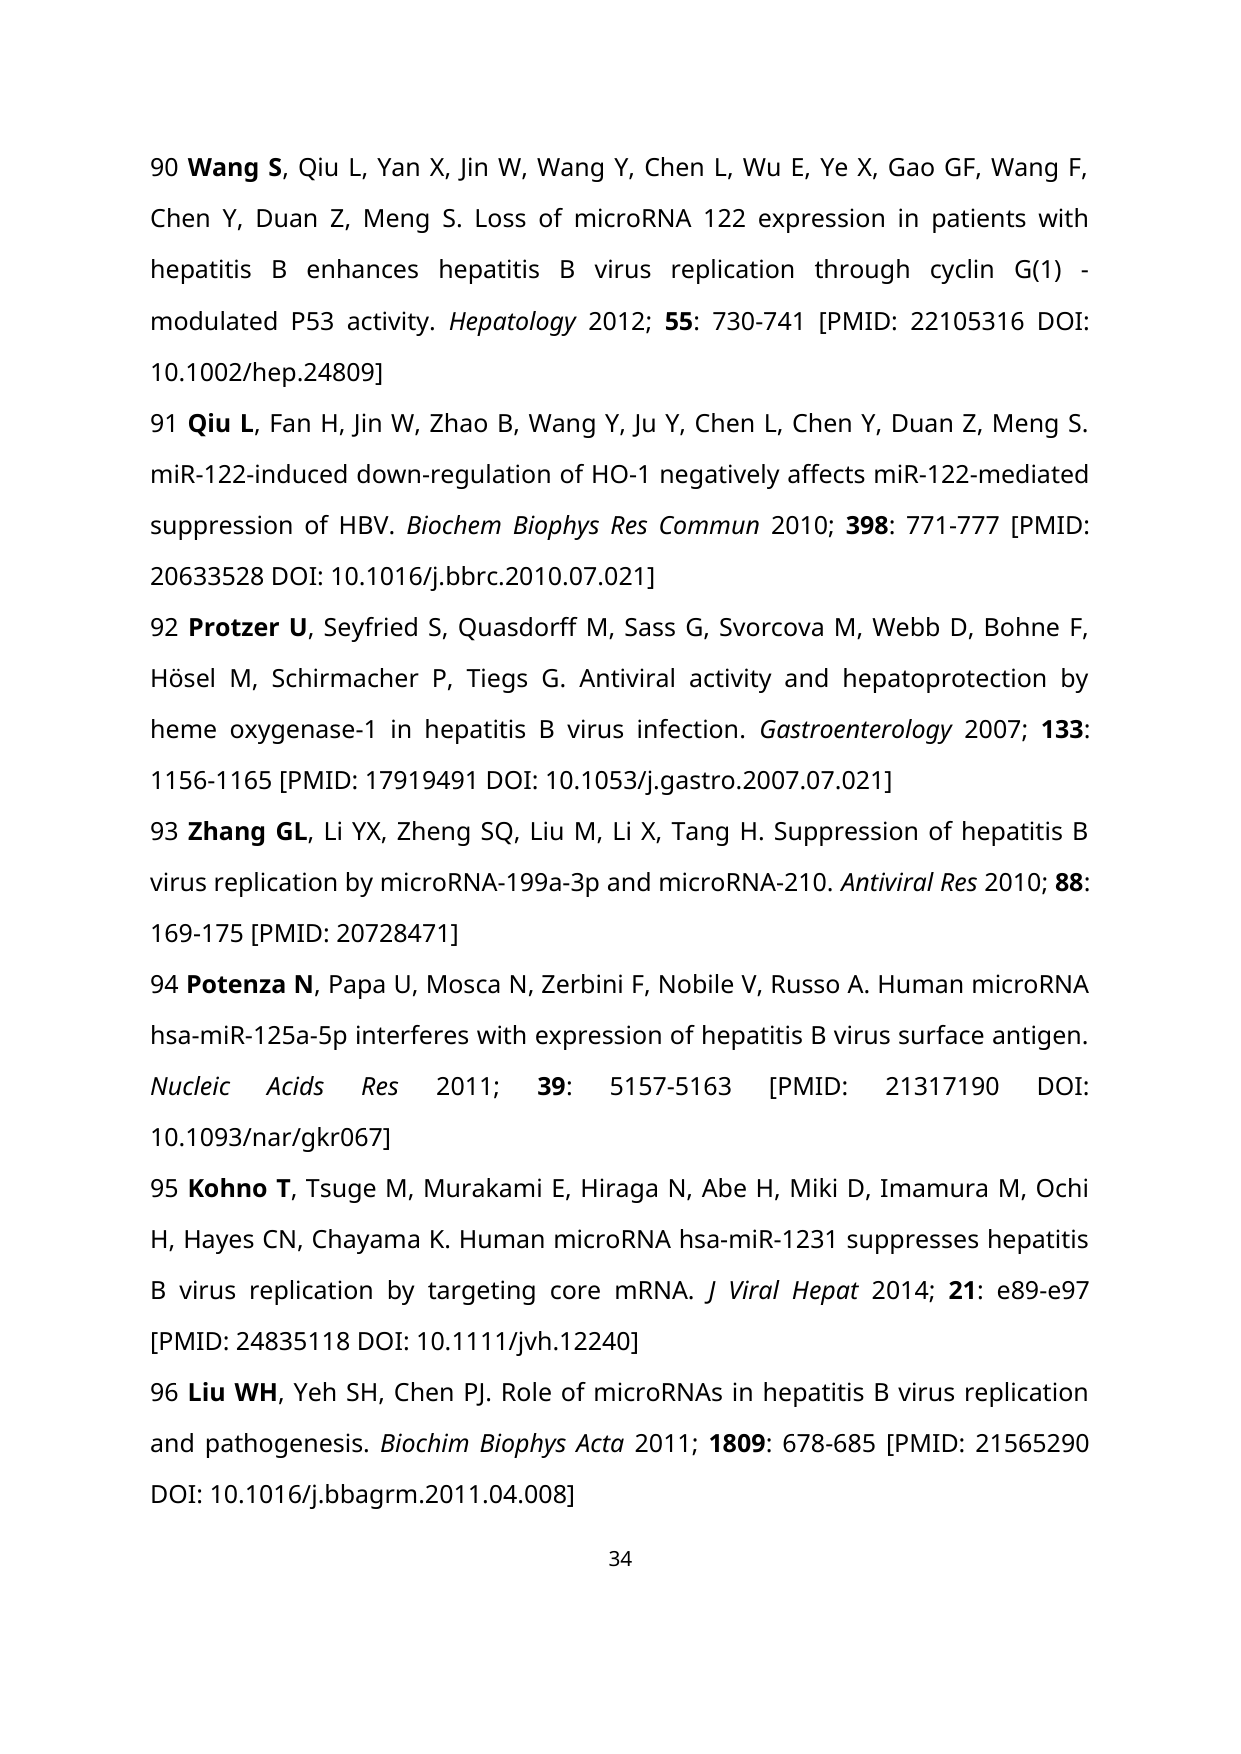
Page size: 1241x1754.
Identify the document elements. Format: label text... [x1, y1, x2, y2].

text 94 Potenza N, Papa U, Mosca N, Zerbini F, Nobile V, Russo A. Human microRNA hsa-miR-125a-5p interferes with expression of hepatitis B virus surface antigen. Nucleic Acids Res 2011; 39: 5157-5163 [PMID: 21317190 DOI: 10.1093/nar/gkr067] [150, 967, 1090, 1154]
text 95 Kohno T, Tsuge M, Murakami E, Hiraga N, Abe H, Miki D, Imamura M, Ochi H, Hayes CN, Chayama K. Human microRNA hsa-miR-1231 suppresses hepatitis B virus replication by targeting core mRNA. J Viral Hepat 2014; 21: e89-e97 [PMID: 24835118 DOI: 10.1111/jvh.12240] [150, 1171, 1090, 1358]
text 92 Protzer U, Seyfried S, Quasdorff M, Sass G, Svorcova M, Webb D, Bohne F, Hösel M, Schirmacher P, Tiegs G. Antiviral activity and hepatoprotection by heme oxygenase-1 in hepatitis B virus infection. Gastroenterology 2007; 133: 1156-1165 [PMID: 17919491 DOI: 10.1053/j.gastro.2007.07.021] [150, 609, 1090, 797]
text 91 Qiu L, Fan H, Jin W, Zhao B, Wang Y, Ju Y, Chen L, Chen Y, Duan Z, Meng S. miR-122-induced down-regulation of HO-1 negatively affects miR-122-mediated suppression of HBV. Biochem Biophys Res Commun 2010; 398: 771-777 [PMID: 20633528 DOI: 10.1016/j.bbrc.2010.07.021] [150, 405, 1090, 592]
text 90 Wang S, Qiu L, Yan X, Jin W, Wang Y, Chen L, Wu E, Ye X, Gao GF, Wang F, Chen Y, Duan Z, Meng S. Loss of microRNA 122 expression in patients with hepatitis B enhances hepatitis B virus replication through cyclin G(1) -modulated P53 activity. Hepatology 2012; 55: 730-741 [PMID: 22105316 DOI: 10.1002/hep.24809] [150, 150, 1090, 388]
text 96 Liu WH, Yeh SH, Chen PJ. Role of microRNAs in hepatitis B virus replication and pathogenesis. Biochim Biophys Acta 2011; 1809: 678-685 [PMID: 21565290 DOI: 10.1016/j.bbagrm.2011.04.008] [150, 1375, 1090, 1511]
text 93 Zhang GL, Li YX, Zheng SQ, Liu M, Li X, Tang H. Suppression of hepatitis B virus replication by microRNA-199a-3p and microRNA-210. Antiviral Res 2010; 88: 169-175 [PMID: 20728471] [150, 813, 1090, 950]
